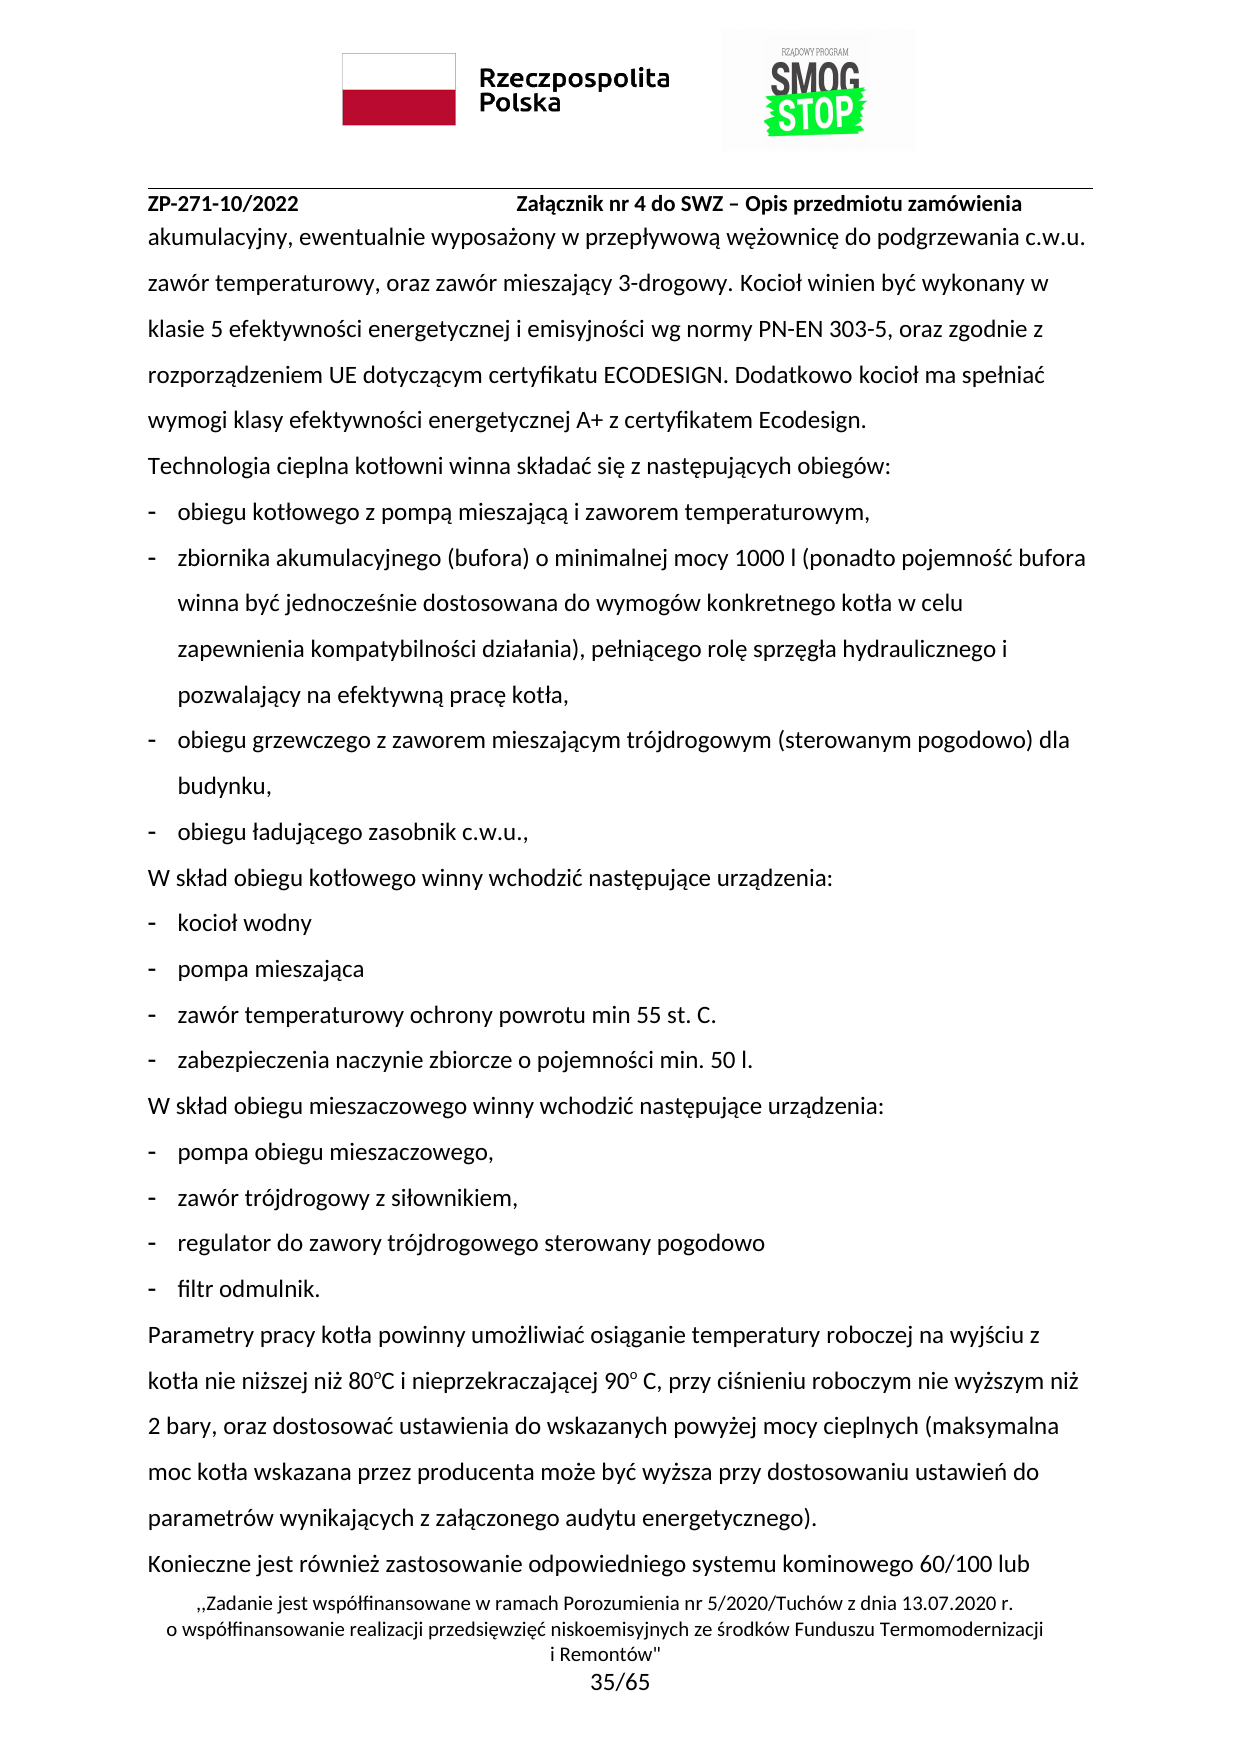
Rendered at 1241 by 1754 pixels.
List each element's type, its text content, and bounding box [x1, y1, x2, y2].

list regulator do zawory trójdrogowego sterowany pogodowo [148, 1228, 1092, 1258]
text W skład obiegu mieszaczowego winny wchodzić następujące urządzenia: [148, 1090, 1092, 1121]
text Technologia cieplna kotłowni winna składać się z następujących obiegów: [148, 450, 1092, 481]
list obiegu grzewczego z zaworem mieszającym trójdrogowym (sterowanym pogodowo) dla budynku, [148, 724, 1092, 801]
list kocioł wodny [148, 907, 1092, 938]
list pompa obiegu mieszaczowego, [148, 1136, 1092, 1167]
list zbiornika akumulacyjnego (bufora) o minimalnej mocy 1000 l (ponadto pojemność bufora winna być jednocześnie dostosowana do wymogów konkretnego kotła w celu zapewnienia kompatybilności działania), pełniącego rolę sprzęgła hydraulicznego i pozwalający na efektywną pracę kotła, [148, 542, 1092, 709]
text Parametry pracy kotła powinny umożliwiać osiąganie temperatury roboczej na wyjściu z kotła nie niższej niż 80oC i nieprzekraczającej 90o C, przy ciśnieniu roboczym nie wyższym niż 2 bary, oraz dostosować ustawienia do wskazanych powyżej mocy cieplnych (maksymalna moc kotła wskazana przez producenta może być wyższa przy dostosowaniu ustawień do parametrów wynikających z załączonego audytu energetycznego). [148, 1319, 1092, 1532]
list obiegu ładującego zasobnik c.w.u., [148, 816, 1092, 847]
text W skład obiegu kotłowego winny wchodzić następujące urządzenia: [148, 862, 1092, 892]
list pompa mieszająca [148, 953, 1092, 984]
picture [721, 29, 917, 151]
picture [317, 29, 694, 149]
list filtr odmulnik. [148, 1273, 1092, 1304]
list zabezpieczenia naczynie zbiorcze o pojemności min. 50 l. [148, 1045, 1092, 1075]
list zawór trójdrogowy z siłownikiem, [148, 1182, 1092, 1212]
list obiegu kotłowego z pompą mieszającą i zaworem temperaturowym, [148, 496, 1092, 526]
list zawór temperaturowy ochrony powrotu min 55 st. C. [148, 999, 1092, 1029]
